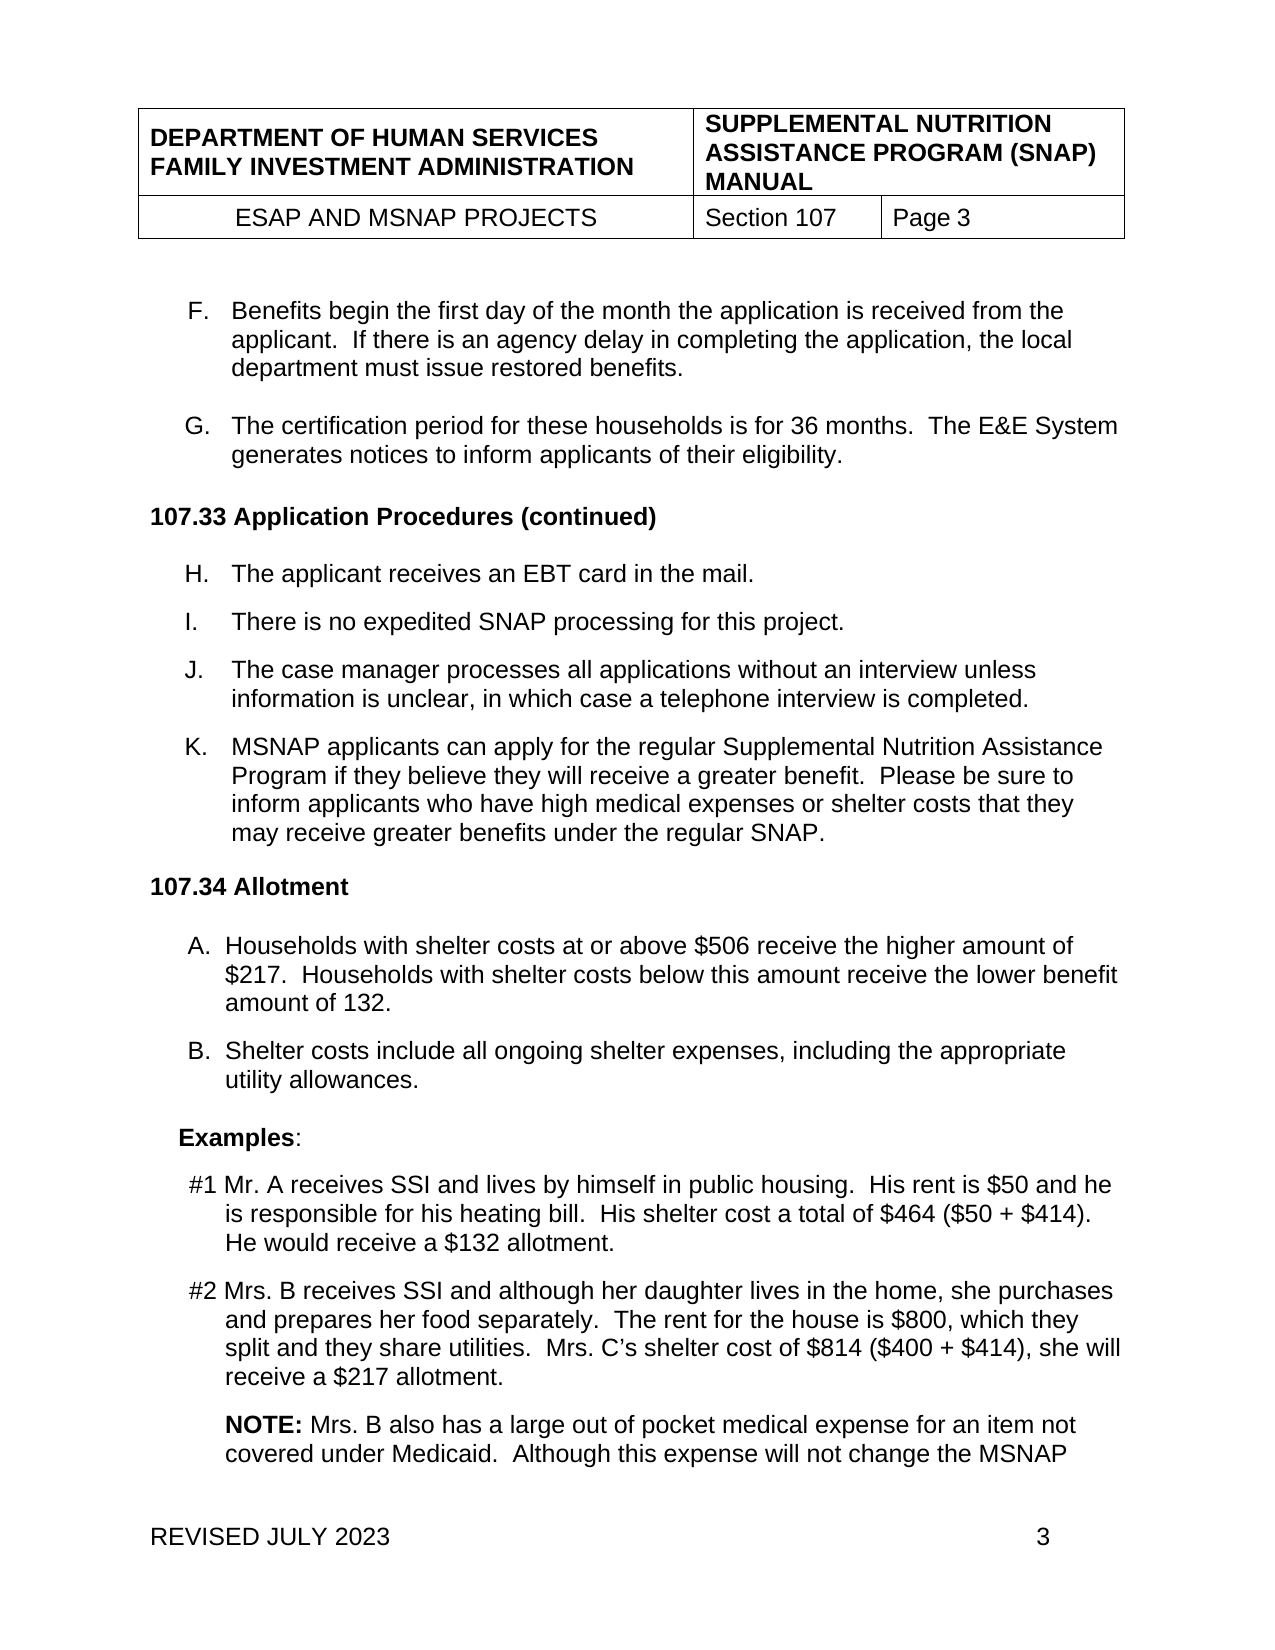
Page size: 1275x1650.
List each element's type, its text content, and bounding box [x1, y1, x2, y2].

list Benefits begin the first day of the month the application is received from the applicant. If there is an agency delay in completing the application, the local department must issue restored benefits. [187, 296, 1125, 382]
list The case manager processes all applications without an interview unless information is unclear, in which case a telephone interview is completed. [184, 655, 1125, 713]
text #2 Mrs. B receives SSI and although her daughter lives in the home, she purchases and prepares her food separately. The rent for the house is $800, which they split and they share utilities. Mrs. C’s shelter cost of $814 ($400 + $414), she will receive a $217 allotment. [189, 1276, 1125, 1391]
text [225, 1410, 1125, 1468]
text 107.34 Allotment [150, 872, 1125, 901]
text Examples: [150, 1123, 1125, 1151]
text 107.33 Application Procedures (continued) [150, 502, 1125, 531]
list There is no expedited SNAP processing for this project. [184, 607, 1125, 636]
list Shelter costs include all ongoing shelter expenses, including the appropriate utility allowances. [187, 1036, 1125, 1094]
list The applicant receives an EBT card in the mail. [184, 559, 1125, 588]
text #1 Mr. A receives SSI and lives by himself in public housing. His rent is $50 and he is responsible for his heating bill. His shelter cost a total of $464 ($50 + $414). He would receive a $132 allotment. [189, 1171, 1125, 1257]
list The certification period for these households is for 36 months. The E&E System generates notices to inform applicants of their eligibility. [184, 411, 1125, 468]
list Households with shelter costs at or above $506 receive the higher amount of $217. Households with shelter costs below this amount receive the lower benefit amount of 132. [187, 931, 1125, 1017]
list MSNAP applicants can apply for the regular Supplemental Nutrition Assistance Program if they believe they will receive a greater benefit. Please be sure to inform applicants who have high medical expenses or shelter costs that they may receive greater benefits under the regular SNAP. [184, 732, 1125, 847]
